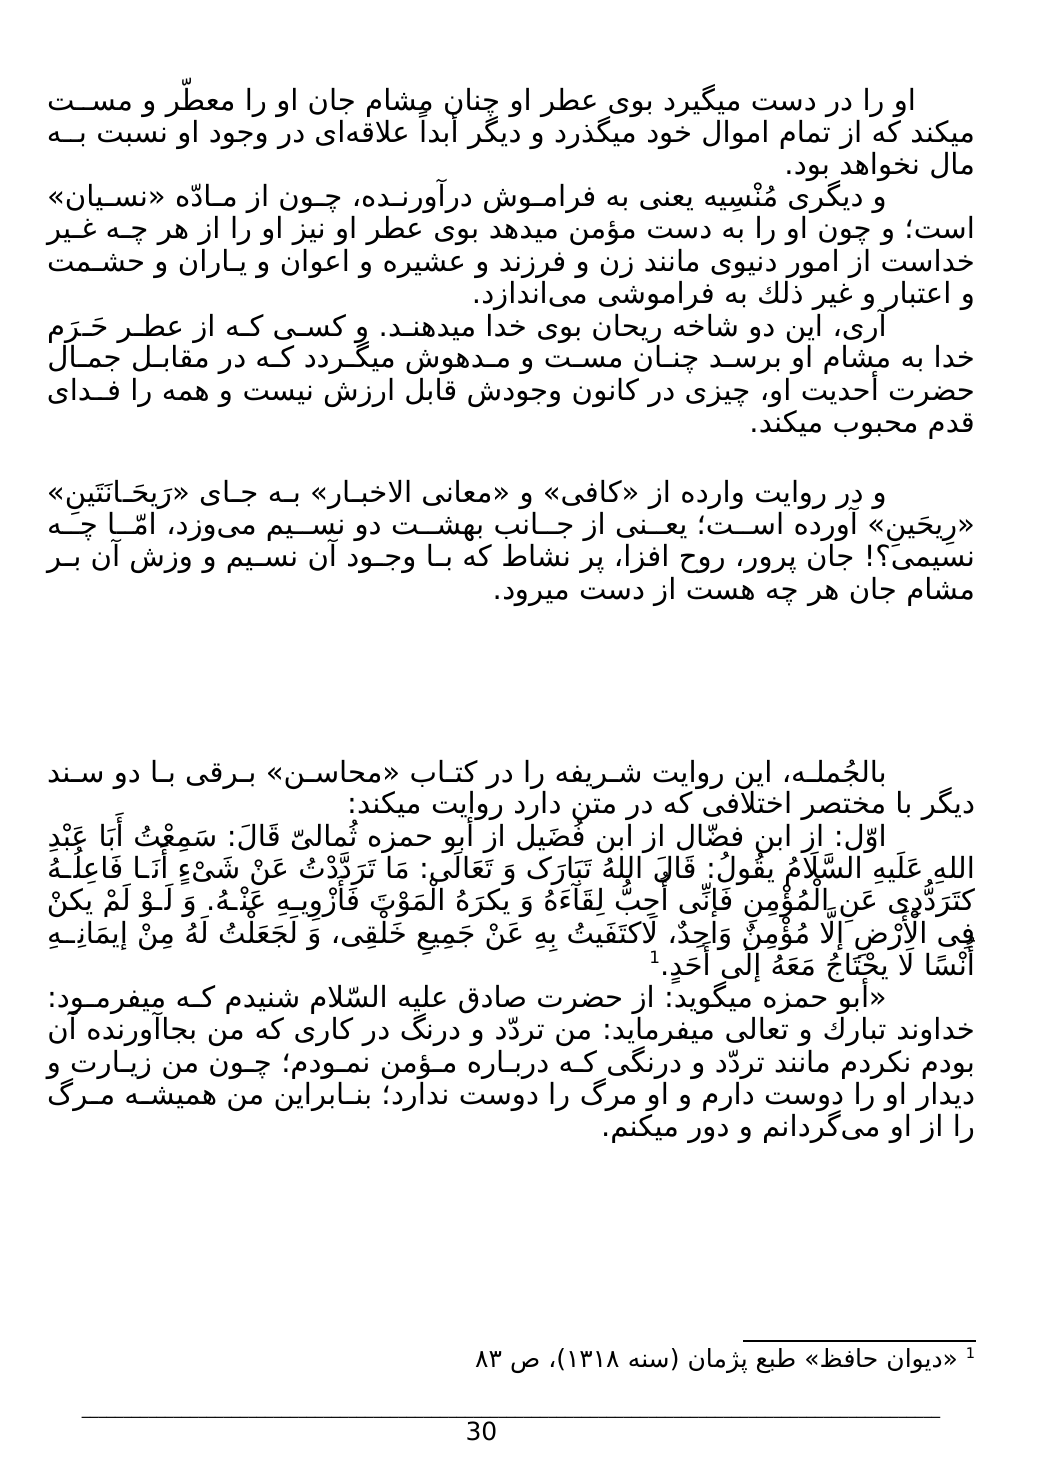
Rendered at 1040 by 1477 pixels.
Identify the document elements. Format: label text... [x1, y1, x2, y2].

text آرى، این دو شاخه ریحان بوى خدا میدهند. و كسى كه از عطر حَرَم خدا به مشام او برسد چنان مست و مدهوش میگردد كه در مقابل جمال حضرت أحدیت او، چیزى در كانون وجودش قابل ارزش نیست و همه را فداى قدم محبوب میكند. [47, 310, 975, 439]
text بالجُمله، این روایت شریفه را در كتاب «محاسن» برقى با دو سند دیگر با مختصر اختلافى كه در متن دارد روایت میكند: [47, 756, 975, 821]
text و در روایت وارده از «كافى» و «معانى الاخبار» به جاى «رَیحَانَتَینِ» «رِیحَینِ» آورده است؛ یعنى از جانب بهشت دو نسیم مى‌وزد، امّا چه نسیمى؟! جان پرور، روح افزا، پر نشاط كه با وجود آن نسیم و وزش آن بر مشام جان هر چه هست از دست میرود. [47, 477, 975, 606]
text اوّل: از ابن فضّال از ابن فُضَیل از أبو حمزه ثُمالىّ‌ قَالَ: سَمِعْتُ أَبَا عَبْدِ اللهِ عَلَیهِ السَّلَامُ یقُولُ: قَالَ اللهُ تَبَارَک وَ تَعَالَى: مَا تَرَدَّدْتُ عَنْ شَىْ‌ءٍ أَنَا فَاعِلُهُ کتَرَدُّدِى عَنِ الْمُؤْمِنِ فَإنِّى أُحِبُّ لِقَآءَهُ وَ یکرَهُ الْمَوْتَ فَأَزْوِیهِ عَنْهُ. وَ لَوْ لَمْ یکنْ فِى الْأَرْضِ إلَّا مُؤْمِنٌ وَاحِدٌ، لَاکتَفَیتُ بِهِ عَنْ جَمِیعِ خَلْقِى، وَ لَجَعَلْتُ لَهُ مِنْ إیمَانِهِ أُنْسًا لَا یحْتَاجُ مَعَهُ إلَى أَحَدٍ. [47, 821, 975, 982]
text و دیگرى مُنْسِیه یعنى به فراموش درآورنده، چون از مادّه «نسیان» است؛ و چون او را به دست مؤمن میدهد بوى عطر او نیز او را از هر چه غیر خداست از امور دنیوى مانند زن و فرزند و عشیره و اعوان و یاران و حشمت و اعتبار و غیر ذلك به فراموشى مى‌اندازد. [47, 181, 975, 310]
text «أبو حمزه میگوید: از حضرت صادق علیه السّلام شنیدم كه میفرمود: خداوند تبارك و تعالى میفرماید: من تردّد و درنگ در كارى كه من بجاآورنده آن بودم نكردم مانند تردّد و درنگى كه درباره مؤمن نمودم؛ چون من زیارت و دیدار او را دوست دارم و او مرگ را دوست ندارد؛ بنابراین من همیشه مرگ را از او مى‌گردانم و دور میكنم. [47, 982, 975, 1143]
text او را در دست میگیرد بوى عطر او چنان مشام جان او را معطّر و مست میكند كه از تمام اموال خود میگذرد و دیگر أبداً علاقه‌اى در وجود او نسبت به مال نخواهد بود. [47, 84, 975, 181]
